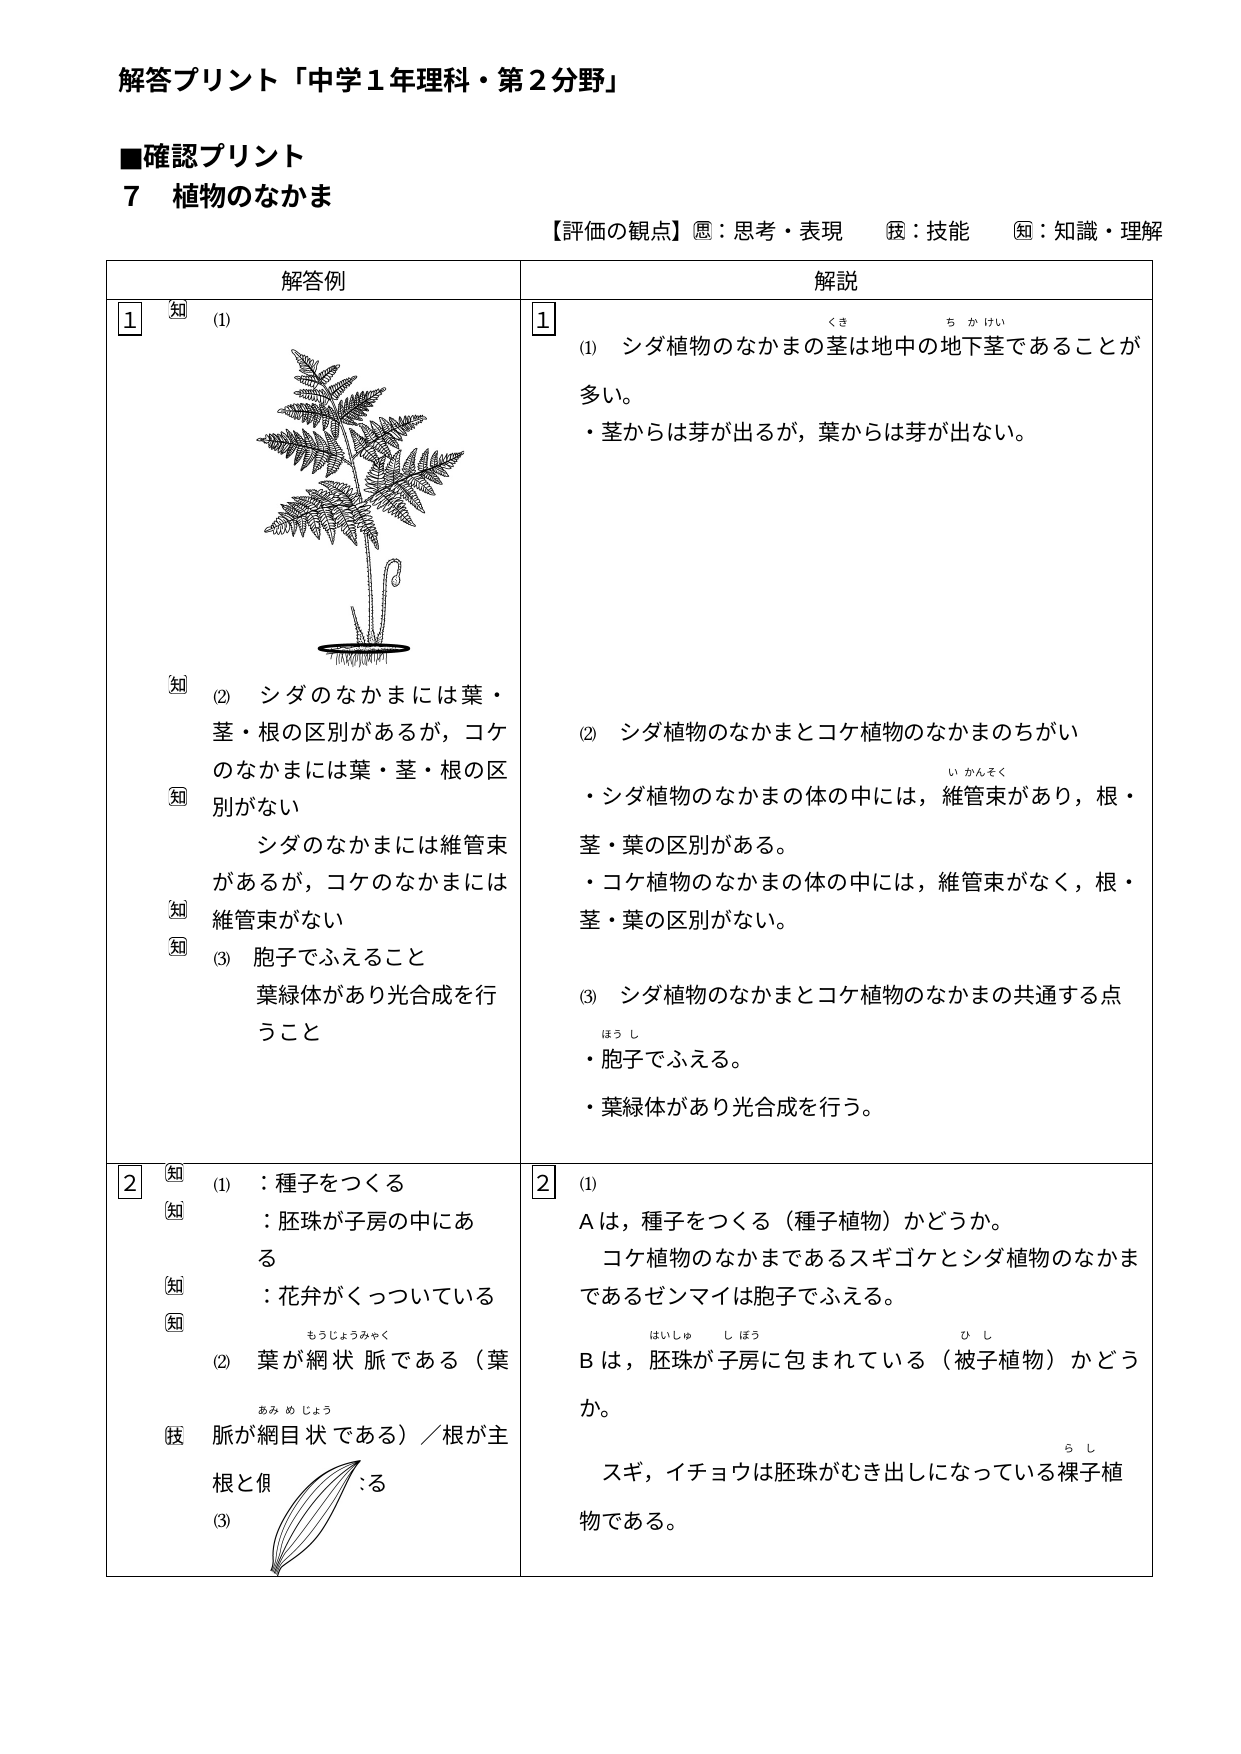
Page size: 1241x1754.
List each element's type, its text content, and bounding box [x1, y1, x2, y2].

table_cell ２ [521, 1164, 568, 1576]
picture [165, 1313, 184, 1332]
picture [165, 1426, 184, 1445]
picture [168, 900, 187, 919]
picture [168, 675, 187, 694]
picture [693, 221, 712, 240]
table_header 解答例 [107, 261, 520, 299]
table_cell ⑴ ⑵ シダのなかまには葉・茎・根の区別があるが，コケのなかまには葉・茎・根の区別がない シダのなかまには維管束があるが，コケのなかまには維管束がない ⑶ 胞子でふえること 葉緑体があり光合成を行 うこと [201, 300, 520, 1162]
picture [165, 1163, 184, 1182]
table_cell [568, 1164, 1152, 1576]
table_cell １ [521, 300, 568, 1162]
picture [1014, 221, 1033, 240]
table_cell １ [107, 300, 154, 1162]
picture [165, 1276, 184, 1295]
table_cell ⑴ シダ植物のなかまのは地中のであることが多い。 ・茎からは芽が出るが，葉からは芽が出ない。 ⑵ シダ植物のなかまとコケ植物のなかまのちがい ・シダ植物のなかまの体の中には，があり，根・茎・葉の区別がある。 ・コケ植物のなかまの体の中には，維管束がなく，根・茎・葉の区別がない。 ⑶ シダ植物のなかまとコケ植物のなかまの共通する点 ・でふえる。 ・葉緑体があり光合成を行う。 [568, 300, 1152, 1162]
picture [886, 221, 905, 240]
picture [270, 1460, 361, 1576]
picture [168, 300, 187, 319]
table_header 解説 [521, 261, 1152, 299]
picture [168, 787, 187, 806]
picture [168, 937, 187, 956]
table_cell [201, 1164, 520, 1576]
picture [256, 343, 465, 669]
table_cell ２ [107, 1164, 154, 1576]
table_cell [154, 300, 201, 1162]
picture [165, 1201, 184, 1220]
table_cell [154, 1164, 201, 1576]
